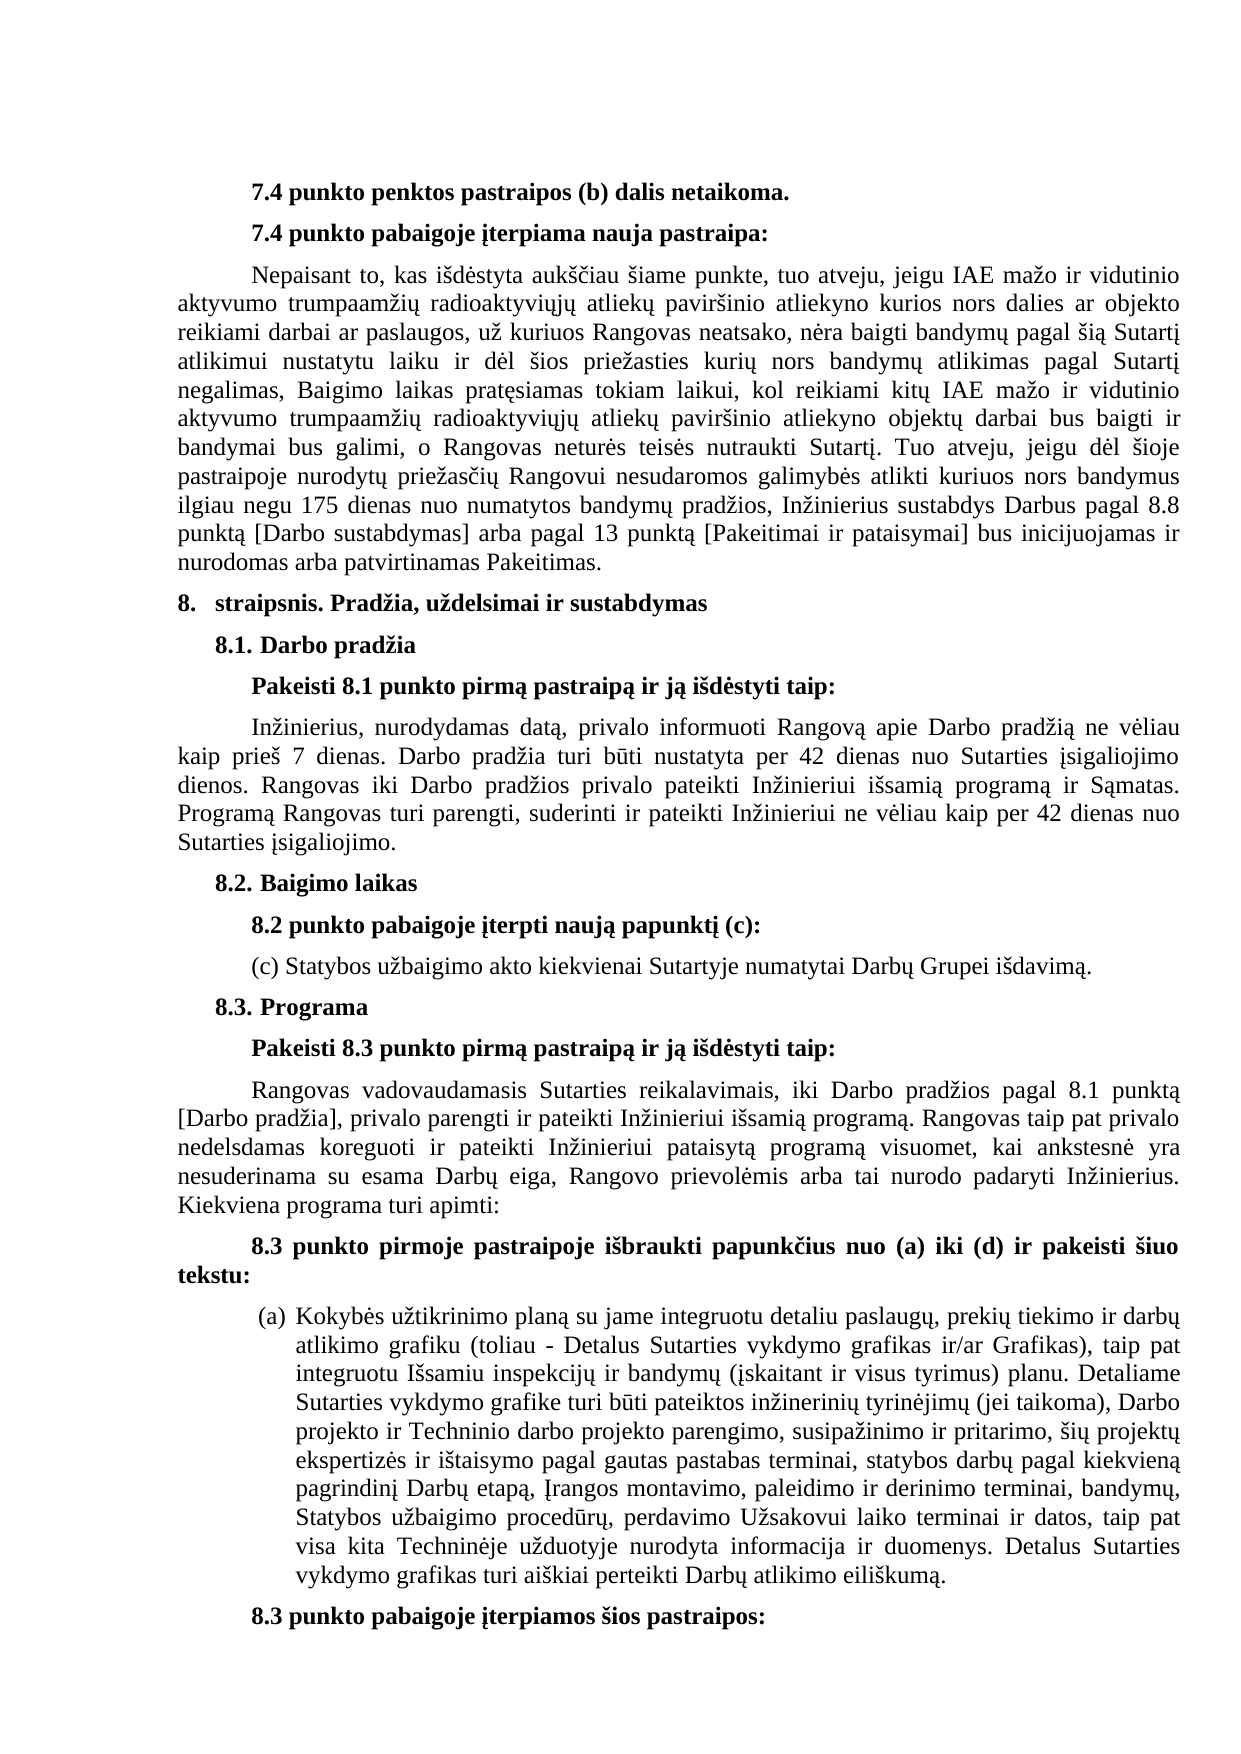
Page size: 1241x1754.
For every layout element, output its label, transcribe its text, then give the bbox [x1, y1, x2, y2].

text Inžinierius, nurodydamas datą, privalo informuoti Rangovą apie Darbo pradžią ne vėliau kaip prieš 7 dienas. Darbo pradžia turi būti nustatyta per 42 dienas nuo Sutarties įsigaliojimo dienos. Rangovas iki Darbo pradžios privalo pateikti Inžinieriui išsamią programą ir Sąmatas. Programą Rangovas turi parengti, suderinti ir pateikti Inžinieriui ne vėliau kaip per 42 dienas nuo Sutarties įsigaliojimo. [177, 712, 1181, 856]
text Pakeisti 8.1 punkto pirmą pastraipą ir ją išdėstyti taip: [177, 671, 1181, 700]
text 8.3 punkto pabaigoje įterpiamos šios pastraipos: [177, 1601, 1181, 1630]
text 7.4 punkto penktos pastraipos (b) dalis netaikoma. [177, 177, 1181, 206]
text straipsnis. Pradžia, uždelsimai ir sustabdymas [177, 588, 1181, 617]
text (c) Statybos užbaigimo akto kiekvienai Sutartyje numatytai Darbų Grupei išdavimą. [177, 951, 1181, 980]
text 8.2 punkto pabaigoje įterpti naują papunktį (c): [177, 910, 1181, 938]
text 8.3 punkto pirmoje pastraipoje išbraukti papunkčius nuo (a) iki (d) ir pakeisti šiuo tekstu: [177, 1231, 1181, 1288]
text Nepaisant to, kas išdėstyta aukščiau šiame punkte, tuo atveju, jeigu IAE mažo ir vidutinio aktyvumo trumpaamžių radioaktyviųjų atliekų paviršinio atliekyno kurios nors dalies ar objekto reikiami darbai ar paslaugos, už kuriuos Rangovas neatsako, nėra baigti bandymų pagal šią Sutartį atlikimui nustatytu laiku ir dėl šios priežasties kurių nors bandymų atlikimas pagal Sutartį negalimas, Baigimo laikas pratęsiamas tokiam laikui, kol reikiami kitų IAE mažo ir vidutinio aktyvumo trumpaamžių radioaktyviųjų atliekų paviršinio atliekyno objektų darbai bus baigti ir bandymai bus galimi, o Rangovas neturės teisės nutraukti Sutartį. Tuo atveju, jeigu dėl šioje pastraipoje nurodytų priežasčių Rangovui nesudaromos galimybės atlikti kuriuos nors bandymus ilgiau negu 175 dienas nuo numatytos bandymų pradžios, Inžinierius sustabdys Darbus pagal 8.8 punktą [Darbo sustabdymas] arba pagal 13 punktą [Pakeitimai ir pataisymai] bus inicijuojamas ir nurodomas arba patvirtinamas Pakeitimas. [177, 260, 1181, 576]
list Programa [215, 992, 1181, 1021]
list Kokybės užtikrinimo planą su jame integruotu detaliu paslaugų, prekių tiekimo ir darbų atlikimo grafiku (toliau - Detalus Sutarties vykdymo grafikas ir/ar Grafikas), taip pat integruotu Išsamiu inspekcijų ir bandymų (įskaitant ir visus tyrimus) planu. Detaliame Sutarties vykdymo grafike turi būti pateiktos inžinerinių tyrinėjimų (jei taikoma), Darbo projekto ir Techninio darbo projekto parengimo, susipažinimo ir pritarimo, šių projektų ekspertizės ir ištaisymo pagal gautas pastabas terminai, statybos darbų pagal kiekvieną pagrindinį Darbų etapą, Įrangos montavimo, paleidimo ir derinimo terminai, bandymų, Statybos užbaigimo procedūrų, perdavimo Užsakovui laiko terminai ir datos, taip pat visa kita Techninėje užduotyje nurodyta informacija ir duomenys. Detalus Sutarties vykdymo grafikas turi aiškiai perteikti Darbų atlikimo eiliškumą. [258, 1301, 1181, 1588]
list Baigimo laikas [215, 868, 1181, 897]
text 7.4 punkto pabaigoje įterpiama nauja pastraipa: [177, 218, 1181, 247]
list Darbo pradžia [215, 630, 1181, 658]
text Pakeisti 8.3 punkto pirmą pastraipą ir ją išdėstyti taip: [177, 1033, 1181, 1062]
text Rangovas vadovaudamasis Sutarties reikalavimais, iki Darbo pradžios pagal 8.1 punktą [Darbo pradžia], privalo parengti ir pateikti Inžinieriui išsamią programą. Rangovas taip pat privalo nedelsdamas koreguoti ir pateikti Inžinieriui pataisytą programą visuomet, kai ankstesnė yra nesuderinama su esama Darbų eiga, Rangovo prievolėmis arba tai nurodo padaryti Inžinierius. Kiekviena programa turi apimti: [177, 1075, 1181, 1218]
